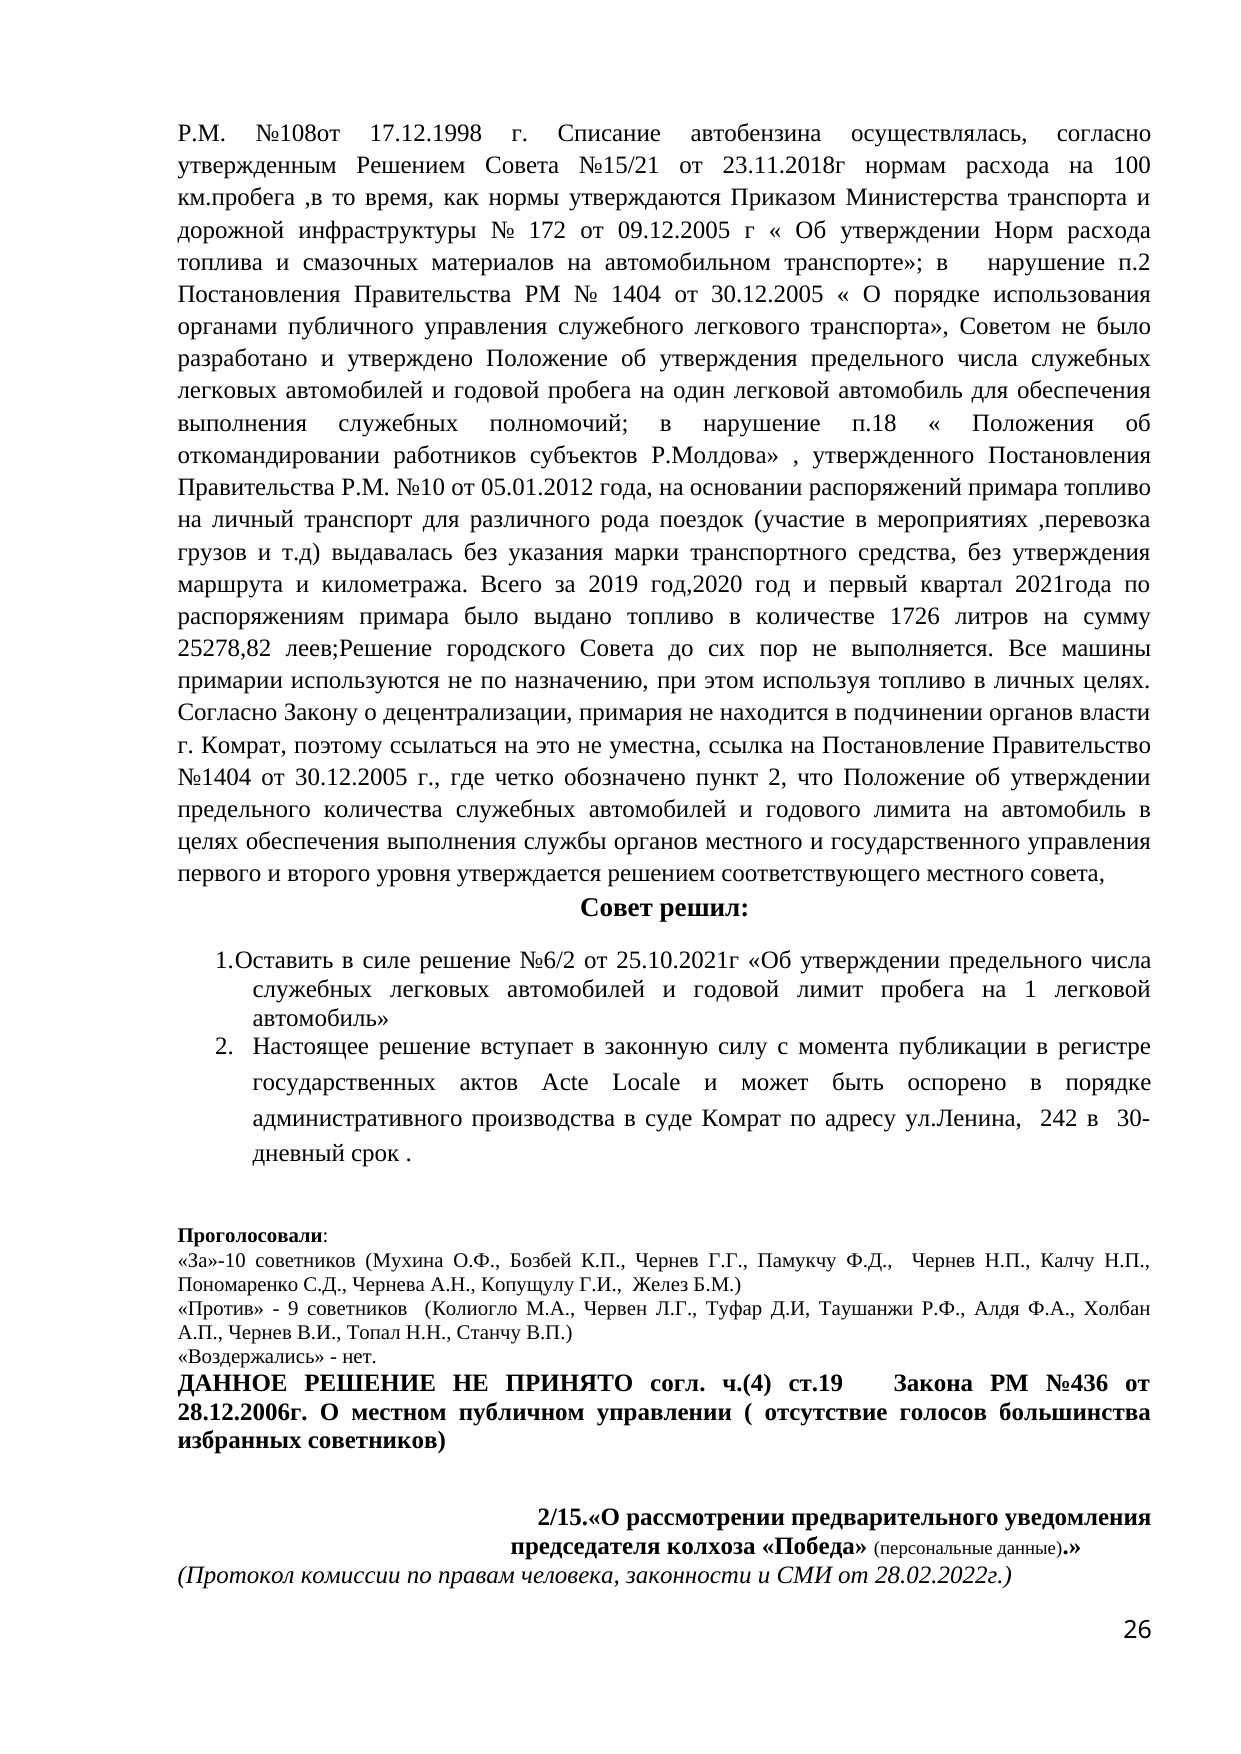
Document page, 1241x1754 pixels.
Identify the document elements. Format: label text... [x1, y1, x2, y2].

text «За»-10 советников (Мухина О.Ф., Бозбей К.П., Чернев Г.Г., Памукчу Ф.Д., Чернев Н.П., Калчу Н.П., Пономаренко С.Д., Чернева А.Н., Копущулу Г.И., Желез Б.М.) [177, 1247, 1152, 1296]
text «Воздержались» - нет. [177, 1344, 1152, 1368]
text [177, 118, 1152, 887]
text 2/15.«О рассмотрении предварительного уведомления [177, 1502, 1152, 1531]
text Проголосовали: [177, 1223, 1152, 1247]
list Оставить в силе решение №6/2 от 25.10.2021г «Об утверждении предельного числа служебных легковых автомобилей и годовой лимит пробега на 1 легковой автомобиль» [215, 945, 1152, 1031]
text (Протокол комиссии по правам человека, законности и СМИ от 28.02.2022г.) [177, 1560, 1152, 1588]
text Совет решил: [177, 891, 1152, 922]
text председателя колхоза «Победа» (персональные данные).» [177, 1531, 1152, 1560]
text ДАННОЕ РЕШЕНИЕ НЕ ПРИНЯТО согл. ч.(4) ст.19 Закона РМ №436 от 28.12.2006г. О местном публичном управлении ( отсутствие голосов большинства избранных советников) [177, 1368, 1152, 1454]
list Настоящее решение вступает в законную силу с момента публикации в регистре государственных актов Acte Locale и может быть оспорено в порядке административного производства в суде Комрат по адресу ул.Ленина, 242 в 30-дневный срок . [215, 1031, 1152, 1167]
text «Против» - 9 советников (Колиогло М.А., Червен Л.Г., Туфар Д.И, Таушанжи Р.Ф., Алдя Ф.А., Холбан А.П., Чернев В.И., Топал Н.Н., Станчу В.П.) [177, 1296, 1152, 1344]
